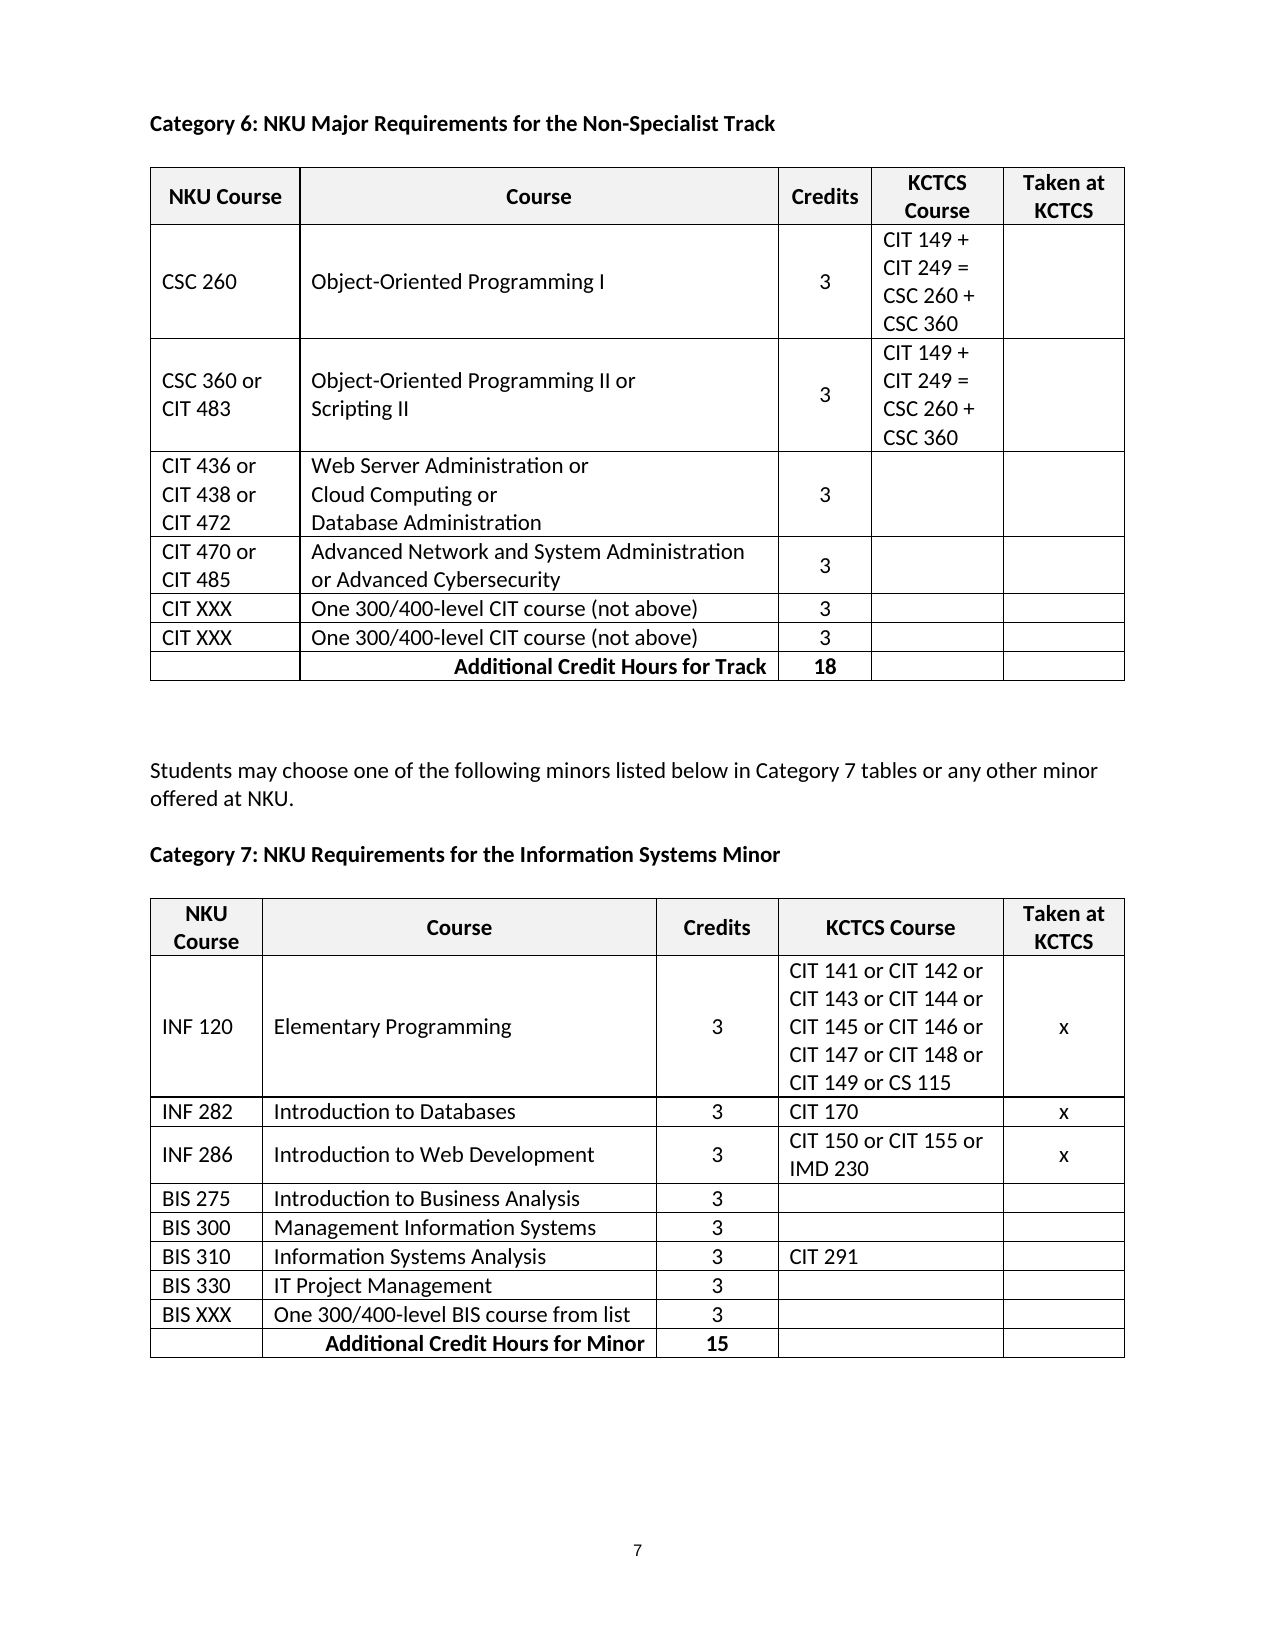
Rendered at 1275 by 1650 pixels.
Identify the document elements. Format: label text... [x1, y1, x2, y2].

table_cell INF 282 [151, 1098, 262, 1126]
table_cell [1004, 225, 1124, 337]
text Students may choose one of the following minors listed below in Category 7 tables or any other minor offered at NKU. [150, 756, 1125, 812]
table_cell Additional Credit Hours for Track [301, 652, 778, 680]
table_header Taken at KCTCS [1004, 899, 1124, 955]
table_header Credits [657, 899, 778, 955]
table_cell Management Information Systems [263, 1213, 656, 1241]
table_cell CSC 260 [151, 225, 299, 337]
table_cell 3 [657, 1184, 778, 1212]
table_cell CIT 470 or CIT 485 [151, 537, 299, 593]
table_cell [1004, 339, 1124, 451]
table_cell [151, 652, 299, 680]
table_cell BIS 330 [151, 1271, 262, 1299]
table_cell 3 [779, 339, 871, 451]
table_cell x [1004, 956, 1124, 1096]
table_cell Information Systems Analysis [263, 1242, 656, 1270]
table_cell [872, 594, 1003, 622]
table_header Credits [779, 168, 871, 224]
table_cell Advanced Network and System Administration or Advanced Cybersecurity [301, 537, 778, 593]
table_header KCTCS Course [872, 168, 1003, 224]
table_cell [779, 1271, 1003, 1299]
table_cell Introduction to Databases [263, 1098, 656, 1126]
table_cell CIT XXX [151, 594, 299, 622]
table_cell One 300/400-level CIT course (not above) [301, 594, 778, 622]
table_cell 15 [657, 1329, 778, 1357]
subtitle Category 7: NKU Requirements for the Information Systems Minor [150, 840, 1125, 868]
table_header NKU Course [151, 168, 299, 224]
table_cell 18 [779, 652, 871, 680]
table_cell [872, 452, 1003, 536]
table_cell 3 [779, 623, 871, 651]
table_cell [779, 1300, 1003, 1328]
table_cell 3 [657, 1271, 778, 1299]
table_cell BIS 300 [151, 1213, 262, 1241]
table_cell INF 286 [151, 1127, 262, 1183]
table_cell [779, 1329, 1003, 1357]
table_cell x [1004, 1098, 1124, 1126]
table_cell 3 [657, 1242, 778, 1270]
table_cell [1004, 452, 1124, 536]
table_cell CIT 170 [779, 1098, 1003, 1126]
table_cell [1004, 652, 1124, 680]
table_cell [1004, 594, 1124, 622]
table_cell IT Project Management [263, 1271, 656, 1299]
table_cell 3 [779, 594, 871, 622]
table_header KCTCS Course [779, 899, 1003, 955]
table_cell 3 [779, 537, 871, 593]
table_cell [1004, 537, 1124, 593]
table_cell x [1004, 1127, 1124, 1183]
table_cell Introduction to Business Analysis [263, 1184, 656, 1212]
table_header Course [263, 899, 656, 955]
table_cell [872, 537, 1003, 593]
table_cell One 300/400-level BIS course from list [263, 1300, 656, 1328]
table_cell 3 [779, 452, 871, 536]
table_cell BIS 310 [151, 1242, 262, 1270]
table_cell [1004, 1184, 1124, 1212]
table_cell [1004, 1329, 1124, 1357]
table_cell 3 [657, 1213, 778, 1241]
table_cell [1004, 1271, 1124, 1299]
table_cell [779, 1213, 1003, 1241]
table_cell 3 [657, 1300, 778, 1328]
table_cell Object-Oriented Programming I [301, 225, 778, 337]
table_cell [151, 1329, 262, 1357]
table_cell [1004, 623, 1124, 651]
table_cell [779, 1184, 1003, 1212]
table_header NKU Course [151, 899, 262, 955]
table_cell 3 [657, 1127, 778, 1183]
table_cell [1004, 1242, 1124, 1270]
table_cell INF 120 [151, 956, 262, 1096]
table_cell Introduction to Web Development [263, 1127, 656, 1183]
table_cell 3 [657, 1098, 778, 1126]
table_cell Object-Oriented Programming II or Scripting II [301, 339, 778, 451]
table_cell CIT 291 [779, 1242, 1003, 1270]
table_cell CIT 149 + CIT 249 = CSC 260 + CSC 360 [872, 225, 1003, 337]
table_cell CIT XXX [151, 623, 299, 651]
table_cell One 300/400-level CIT course (not above) [301, 623, 778, 651]
table_cell Additional Credit Hours for Minor [263, 1329, 656, 1357]
table_cell BIS XXX [151, 1300, 262, 1328]
table_cell CIT 150 or CIT 155 or IMD 230 [779, 1127, 1003, 1183]
table_cell [872, 623, 1003, 651]
table_header Taken at KCTCS [1004, 168, 1124, 224]
table_cell Elementary Programming [263, 956, 656, 1096]
table_cell CIT 141 or CIT 142 or CIT 143 or CIT 144 or CIT 145 or CIT 146 or CIT 147 or CIT 148 or CIT 149 or CS 115 [779, 956, 1003, 1096]
table_cell BIS 275 [151, 1184, 262, 1212]
table_cell [1004, 1300, 1124, 1328]
table_cell 3 [779, 225, 871, 337]
table_cell CSC 360 or CIT 483 [151, 339, 299, 451]
table_cell 3 [657, 956, 778, 1096]
table_cell CIT 436 or CIT 438 or CIT 472 [151, 452, 299, 536]
table_cell [872, 652, 1003, 680]
table_cell [1004, 1213, 1124, 1241]
table_cell Web Server Administration or Cloud Computing or Database Administration [301, 452, 778, 536]
table_header Course [301, 168, 778, 224]
table_cell CIT 149 + CIT 249 = CSC 260 + CSC 360 [872, 339, 1003, 451]
subtitle Category 6: NKU Major Requirements for the Non-Specialist Track [150, 109, 1125, 137]
